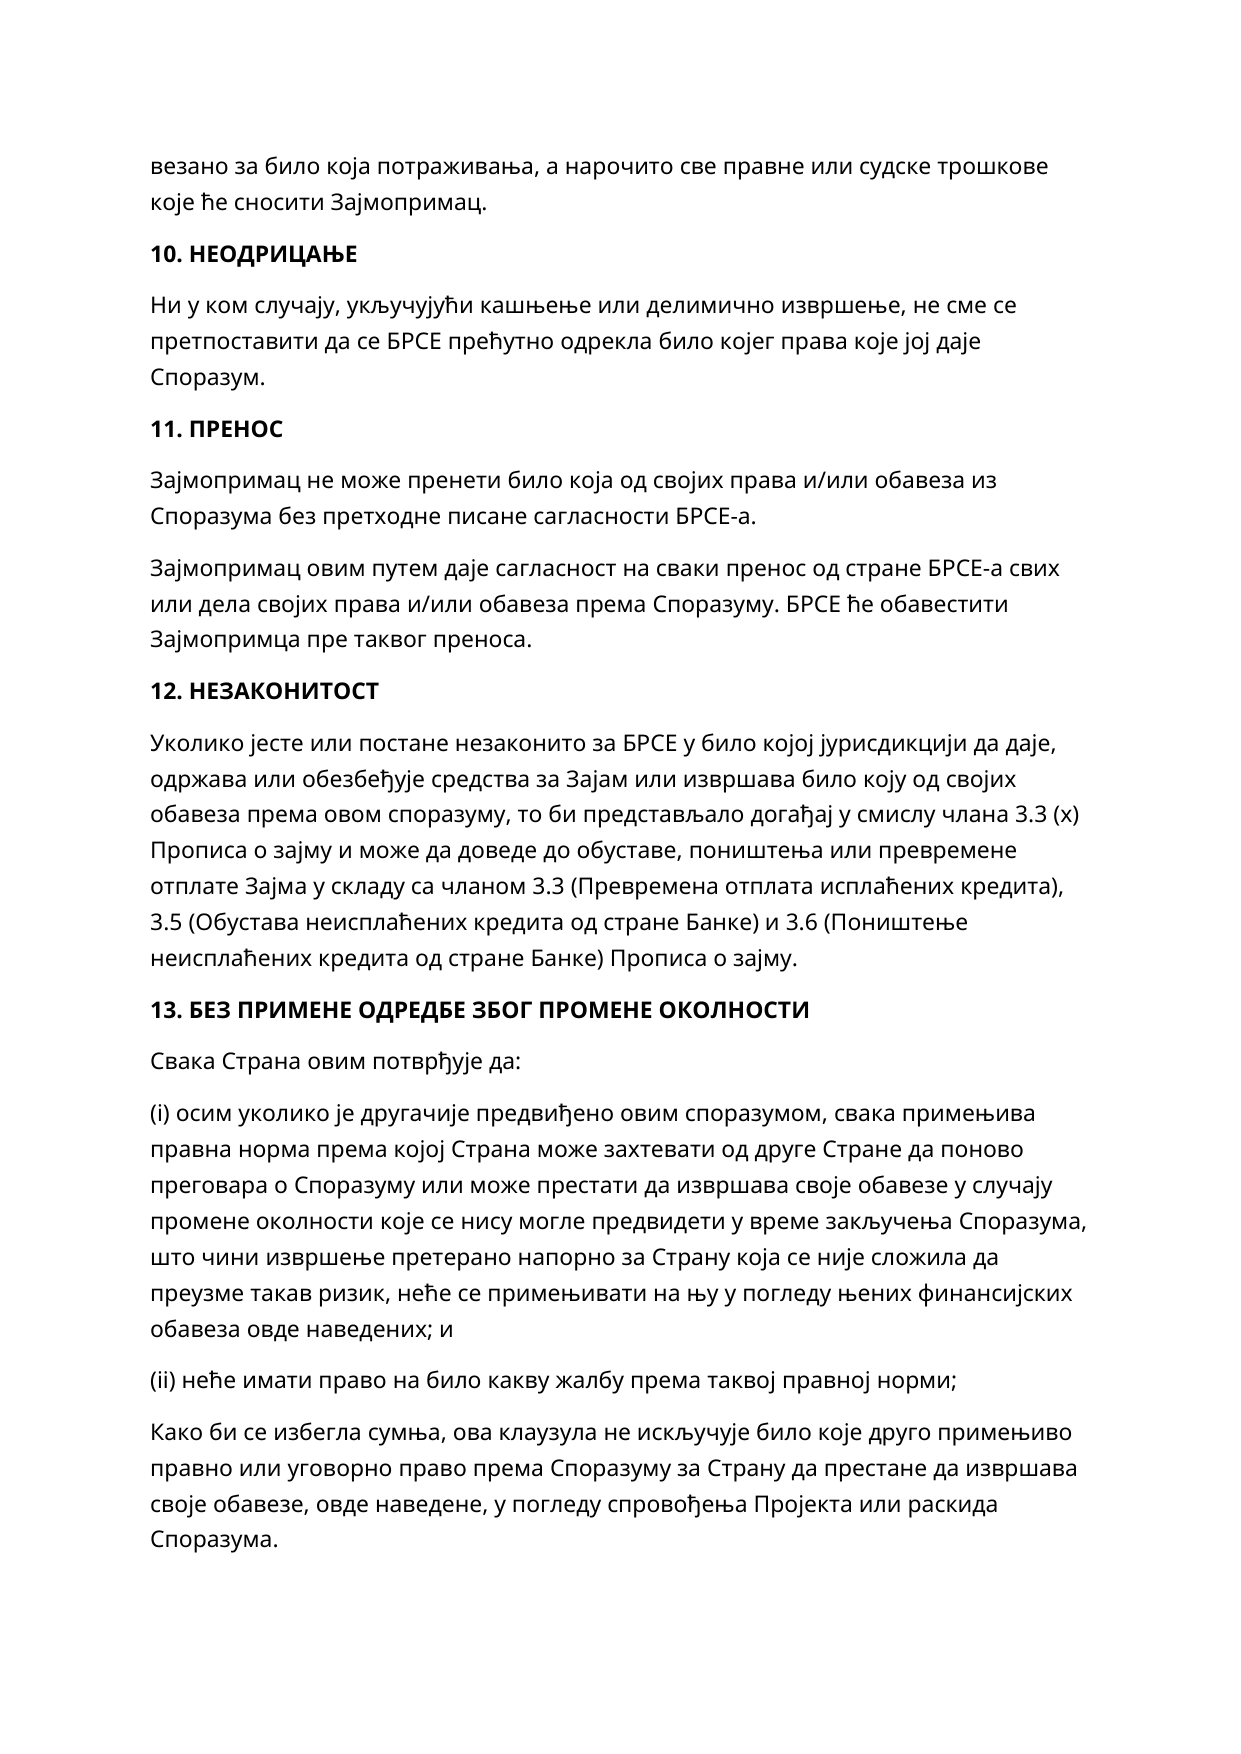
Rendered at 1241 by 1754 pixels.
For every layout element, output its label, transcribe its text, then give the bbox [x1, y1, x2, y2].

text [150, 150, 1090, 217]
text (i) осим уколико је другачије предвиђено овим споразумом, свака примењива правна норма према којој Страна може захтевати од друге Стране да поново преговара о Споразуму или може престати да извршава своје обавезе у случају промене околности које се нису могле предвидети у време закључења Споразума, што чини извршење претерано напорно за Страну која се није сложила да преузме такав ризик, неће се примењивати на њу у погледу њених финансијских обавеза овде наведених; и [150, 1097, 1090, 1344]
text 11. ПРЕНОС [150, 412, 1090, 444]
text Зајмопримац не може пренети било која од својих права и/или обавеза из Споразума без претходне писане сагласности БРСЕ-а. [150, 464, 1090, 531]
text 10. НЕОДРИЦАЊЕ [150, 237, 1090, 269]
text Свака Страна овим потврђује да: [150, 1045, 1090, 1077]
text 13. БЕЗ ПРИМЕНЕ ОДРЕДБЕ ЗБОГ ПРОМЕНЕ ОКОЛНОСТИ [150, 994, 1090, 1025]
text 12. НЕЗАКОНИТОСТ [150, 675, 1090, 706]
text Уколико јесте или постане незаконито за БРСЕ у било којој јурисдикцији да даје, одржава или обезбеђује средства за Зајам или извршава било коју од својих обавеза према овом споразуму, то би представљало догађај у смислу члана 3.3 (х) Прописа о зајму и може да доведе до обуставе, поништења или превремене отплате Зајма у складу са чланом 3.3 (Превремена отплата исплаћених кредита), 3.5 (Обустава неисплаћених кредита од стране Банке) и 3.6 (Поништење неисплаћених кредита од стране Банке) Прописа о зајму. [150, 727, 1090, 973]
text Како би се избегла сумња, ова клаузула не искључује било које друго примењиво правно или уговорно право према Споразуму за Страну да престане да извршава своје обавезе, овде наведене, у погледу спровођења Пројекта или раскида Споразума. [150, 1416, 1090, 1555]
text Зајмопримац овим путем даје сагласност на сваки пренос од стране БРСЕ-а свих или дела својих права и/или обавеза према Споразуму. БРСЕ ће обавестити Зајмопримца пре таквог преноса. [150, 552, 1090, 655]
text (ii) неће имати право на било какву жалбу према таквој правној норми; [150, 1364, 1090, 1395]
text Ни у ком случају, укључујући кашњење или делимично извршење, не сме се претпоставити да се БРСЕ прећутно одрекла било којег права које јој даје Споразум. [150, 289, 1090, 392]
